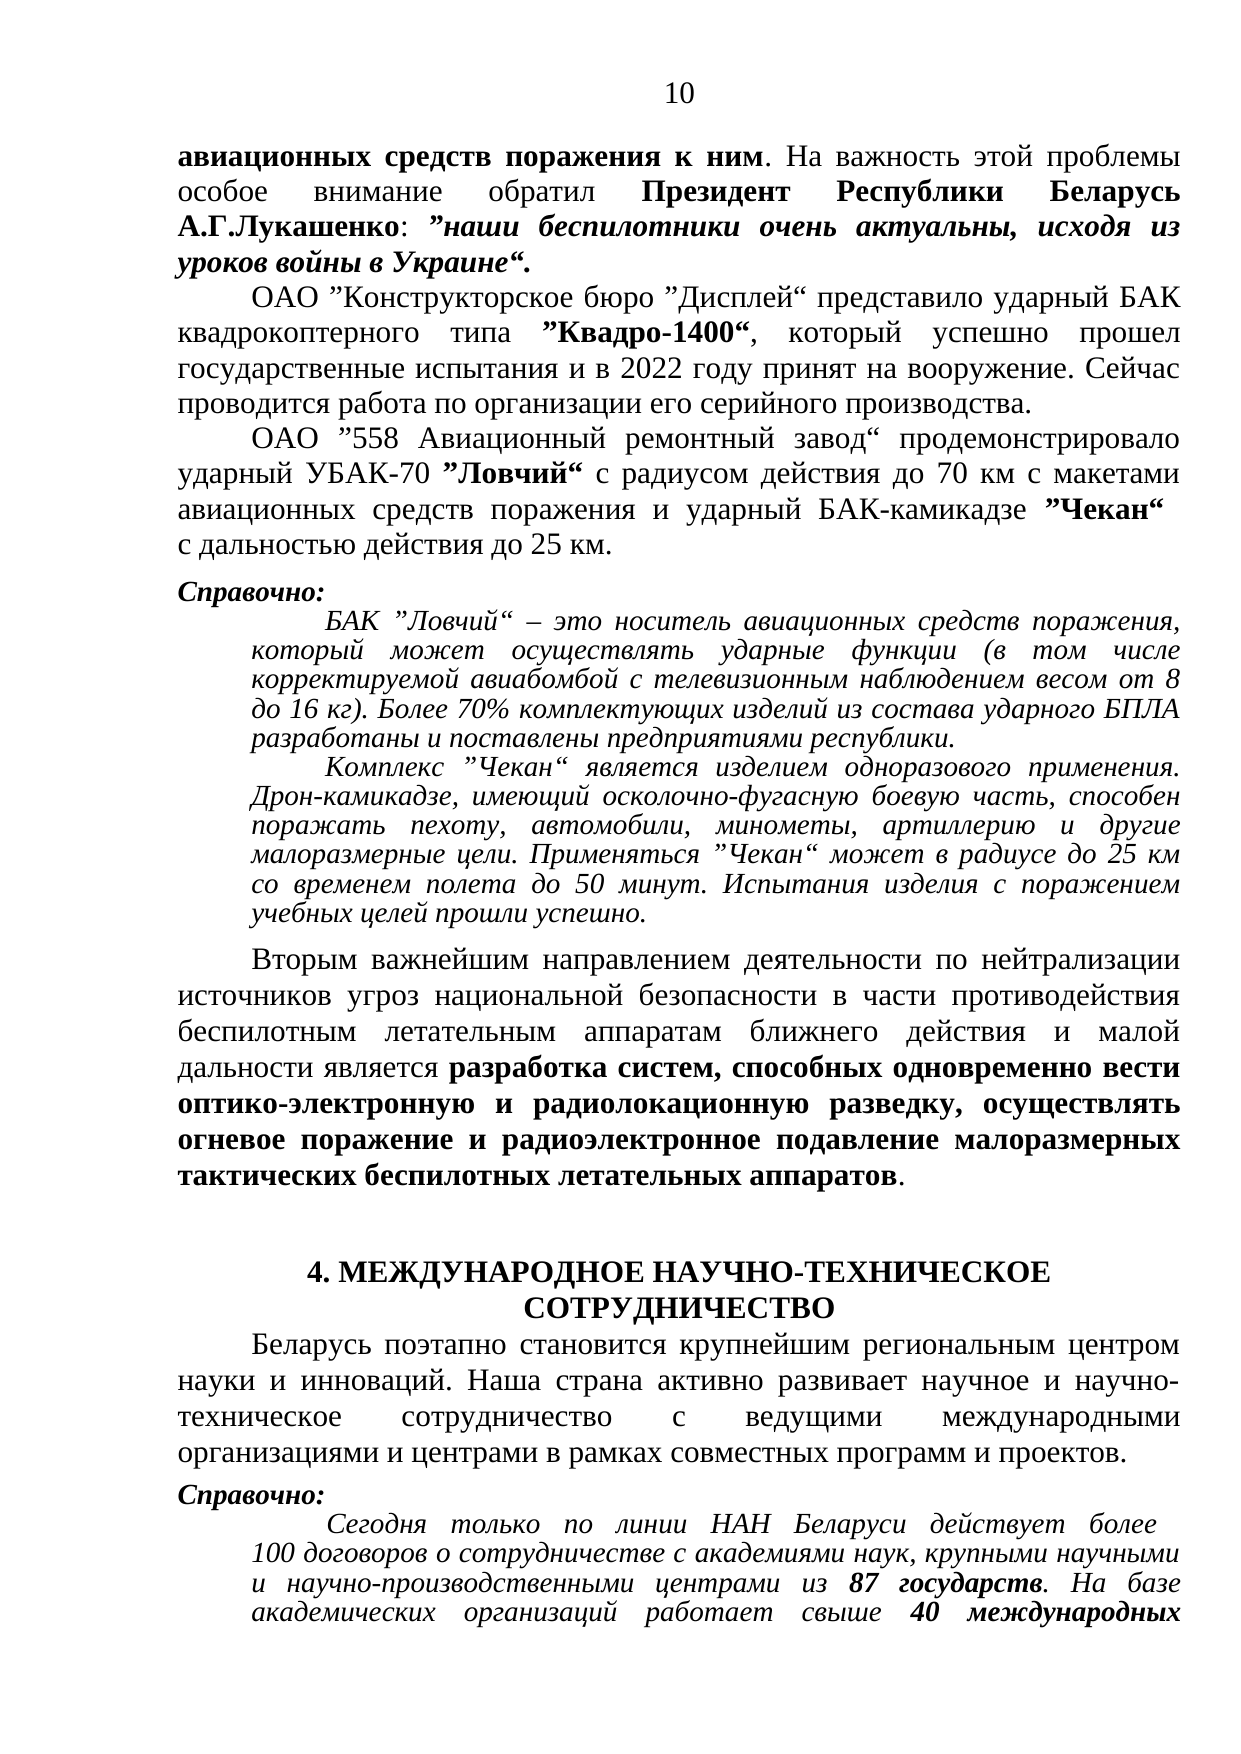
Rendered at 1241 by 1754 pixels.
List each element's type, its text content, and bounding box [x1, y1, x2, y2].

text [177, 138, 1181, 279]
text Вторым важнейшим направлением деятельности по нейтрализации источников угроз национальной безопасности в части противодействия беспилотным летательным аппаратам ближнего действия и малой дальности является разработка систем, способных одновременно вести оптико-электронную и радиолокационную разведку, осуществлять огневое поражение и радиоэлектронное подавление малоразмерных тактических беспилотных летательных аппаратов. [177, 941, 1181, 1192]
text ОАО ”558 Авиационный ремонтный завод“ продемонстрировало ударный УБАК-70 ”Ловчий“ с радиусом действия до 70 км с макетами авиационных средств поражения и ударный БАК-камикадзе ”Чекан“ с дальностью действия до 25 км. [177, 420, 1181, 561]
text БАК ”Ловчий“ – это носитель авиационных средств поражения, который может осуществлять ударные функции (в том числе корректируемой авиабомбой с телевизионным наблюдением весом от 8 до 16 кг). Более 70% комплектующих изделий из состава ударного БПЛА разработаны и поставлены предприятиями республики. [251, 607, 1181, 753]
text Беларусь поэтапно становится крупнейшим региональным центром науки и инноваций. Наша страна активно развивает научное и научно-техническое сотрудничество с ведущими международными организациями и центрами в рамках совместных программ и проектов. [177, 1325, 1181, 1469]
text 4. МЕЖДУНАРОДНОЕ НАУЧНО-ТЕХНИЧЕСКОЕ СОТРУДНИЧЕСТВО [177, 1253, 1181, 1325]
text Справочно: [177, 574, 1181, 607]
text Комплекс ”Чекан“ является изделием одноразового применения. Дрон-камикадзе, имеющий осколочно-фугасную боевую часть, способен поражать пехоту, автомобили, минометы, артиллерию и другие малоразмерные цели. Применяться ”Чекан“ может в радиусе до 25 км со временем полета до 50 минут. Испытания изделия с поражением учебных целей прошли успешно. [251, 753, 1181, 928]
text ОАО ”Конструкторское бюро ”Дисплей“ представило ударный БАК квадрокоптерного типа ”Квадро-1400“, который успешно прошел государственные испытания и в 2022 году принят на вооружение. Сейчас проводится работа по организации его серийного производства. [177, 279, 1181, 420]
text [251, 1510, 1181, 1627]
text Справочно: [177, 1481, 1181, 1510]
